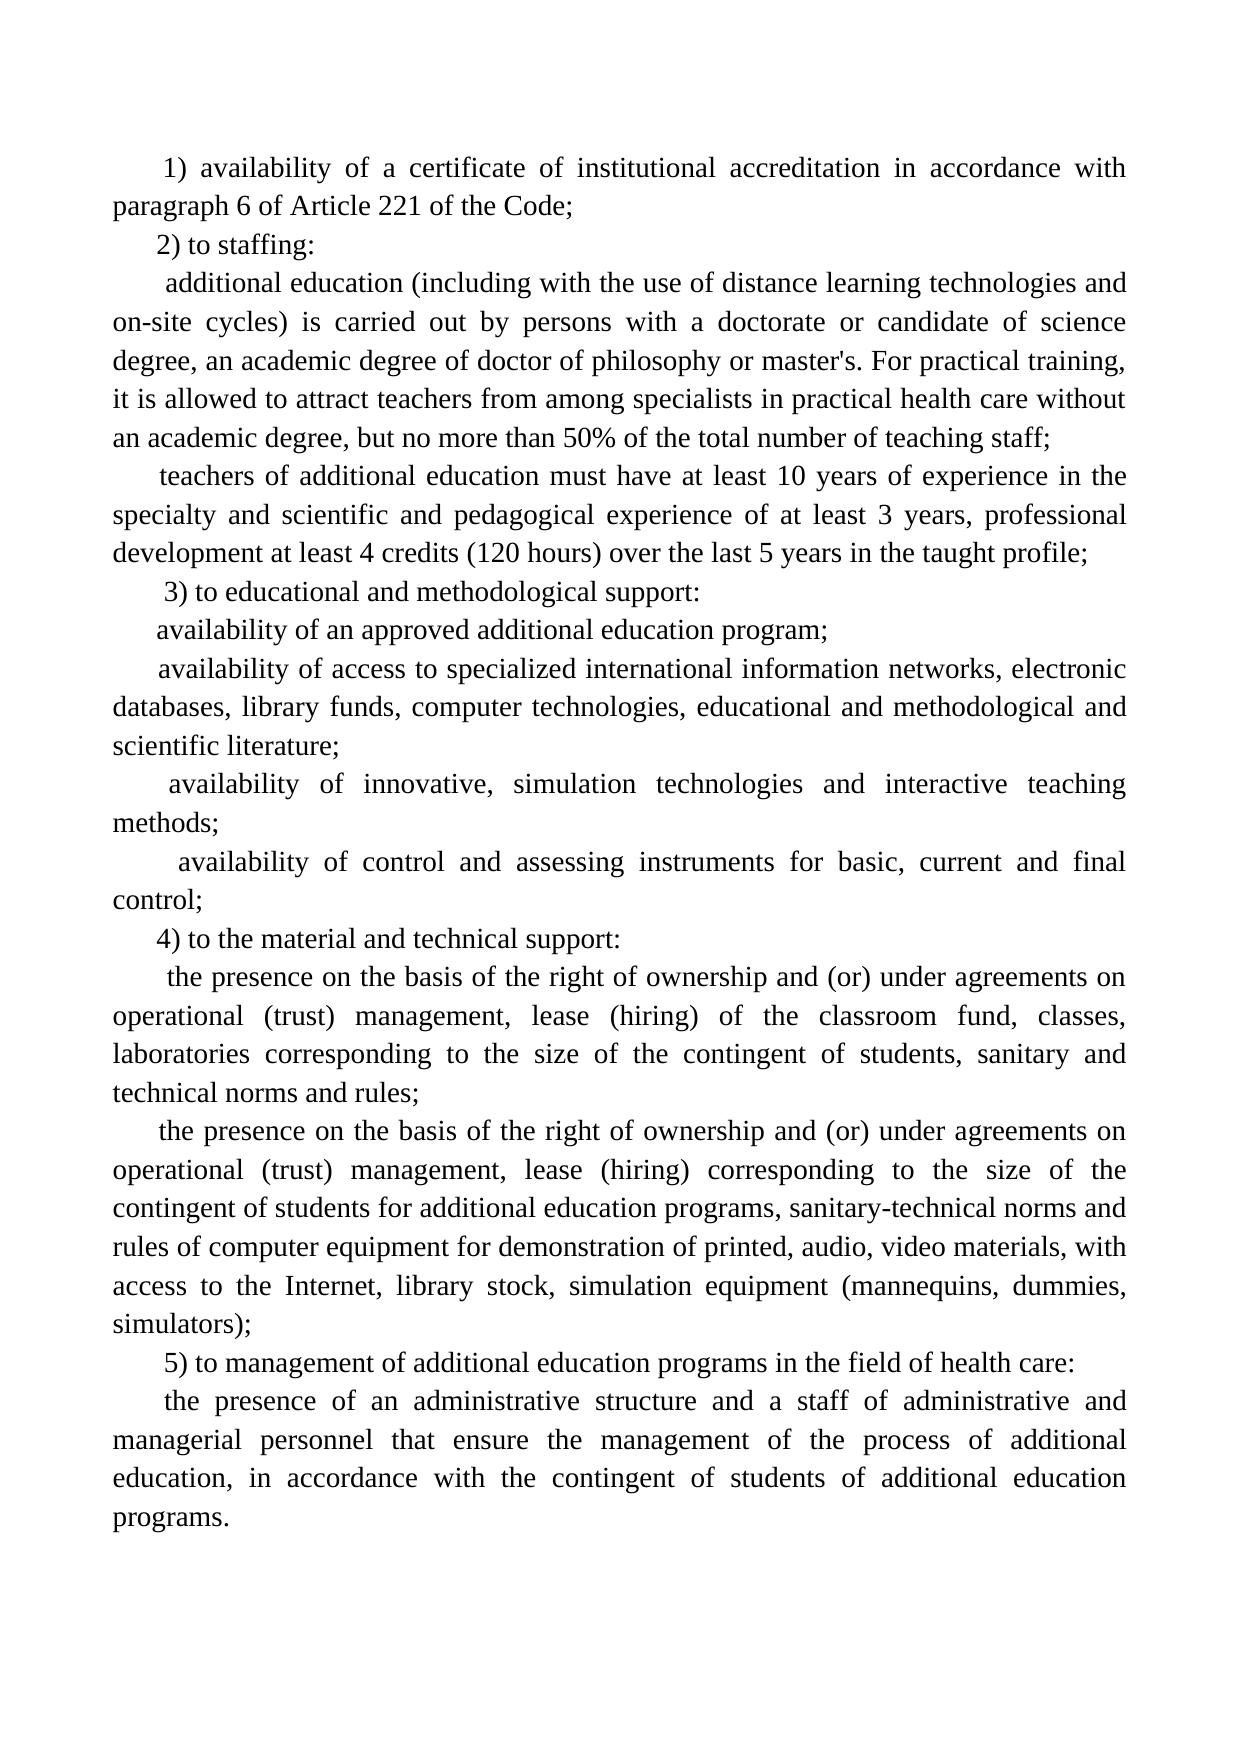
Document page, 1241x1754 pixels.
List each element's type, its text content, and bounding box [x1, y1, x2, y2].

text availability of control and assessing instruments for basic, current and final control; [112, 844, 1128, 916]
text the presence on the basis of the right of ownership and (or) under agreements on operational (trust) management, lease (hiring) of the classroom fund, classes, laboratories corresponding to the size of the contingent of students, sanitary and technical norms and rules; [112, 959, 1128, 1108]
text the presence on the basis of the right of ownership and (or) under agreements on operational (trust) management, lease (hiring) corresponding to the size of the contingent of students for additional education programs, sanitary-technical norms and rules of computer equipment for demonstration of printed, audio, video materials, with access to the Internet, library stock, simulation equipment (mannequins, dummies, simulators); [112, 1113, 1128, 1340]
text the presence of an administrative structure and a staff of administrative and managerial personnel that ensure the management of the process of additional education, in accordance with the contingent of students of additional education programs. [112, 1383, 1128, 1532]
text additional education (including with the use of distance learning technologies and on-site cycles) is carried out by persons with a doctorate or candidate of science degree, an academic degree of doctor of philosophy or master's. For practical training, it is allowed to attract teachers from among specialists in practical health care without an academic degree, but no more than 50% of the total number of teaching staff; [112, 266, 1128, 453]
text 2) to staffing: [112, 227, 1128, 261]
text availability of access to specialized international information networks, electronic databases, library funds, computer technologies, educational and methodological and scientific literature; [112, 651, 1128, 762]
text teachers of additional education must have at least 10 years of experience in the specialty and scientific and pedagogical experience of at least 3 years, professional development at least 4 credits (120 hours) over the last 5 years in the taught profile; [112, 458, 1128, 569]
text 3) to educational and methodological support: [112, 574, 1128, 607]
text 1) availability of a certificate of institutional accreditation in accordance with paragraph 6 of Article 221 of the Code; [112, 150, 1128, 222]
text 5) to management of additional education programs in the field of health care: [112, 1345, 1128, 1378]
text availability of an approved additional education program; [112, 612, 1128, 646]
text 4) to the material and technical support: [112, 921, 1128, 954]
text availability of innovative, simulation technologies and interactive teaching methods; [112, 767, 1128, 839]
